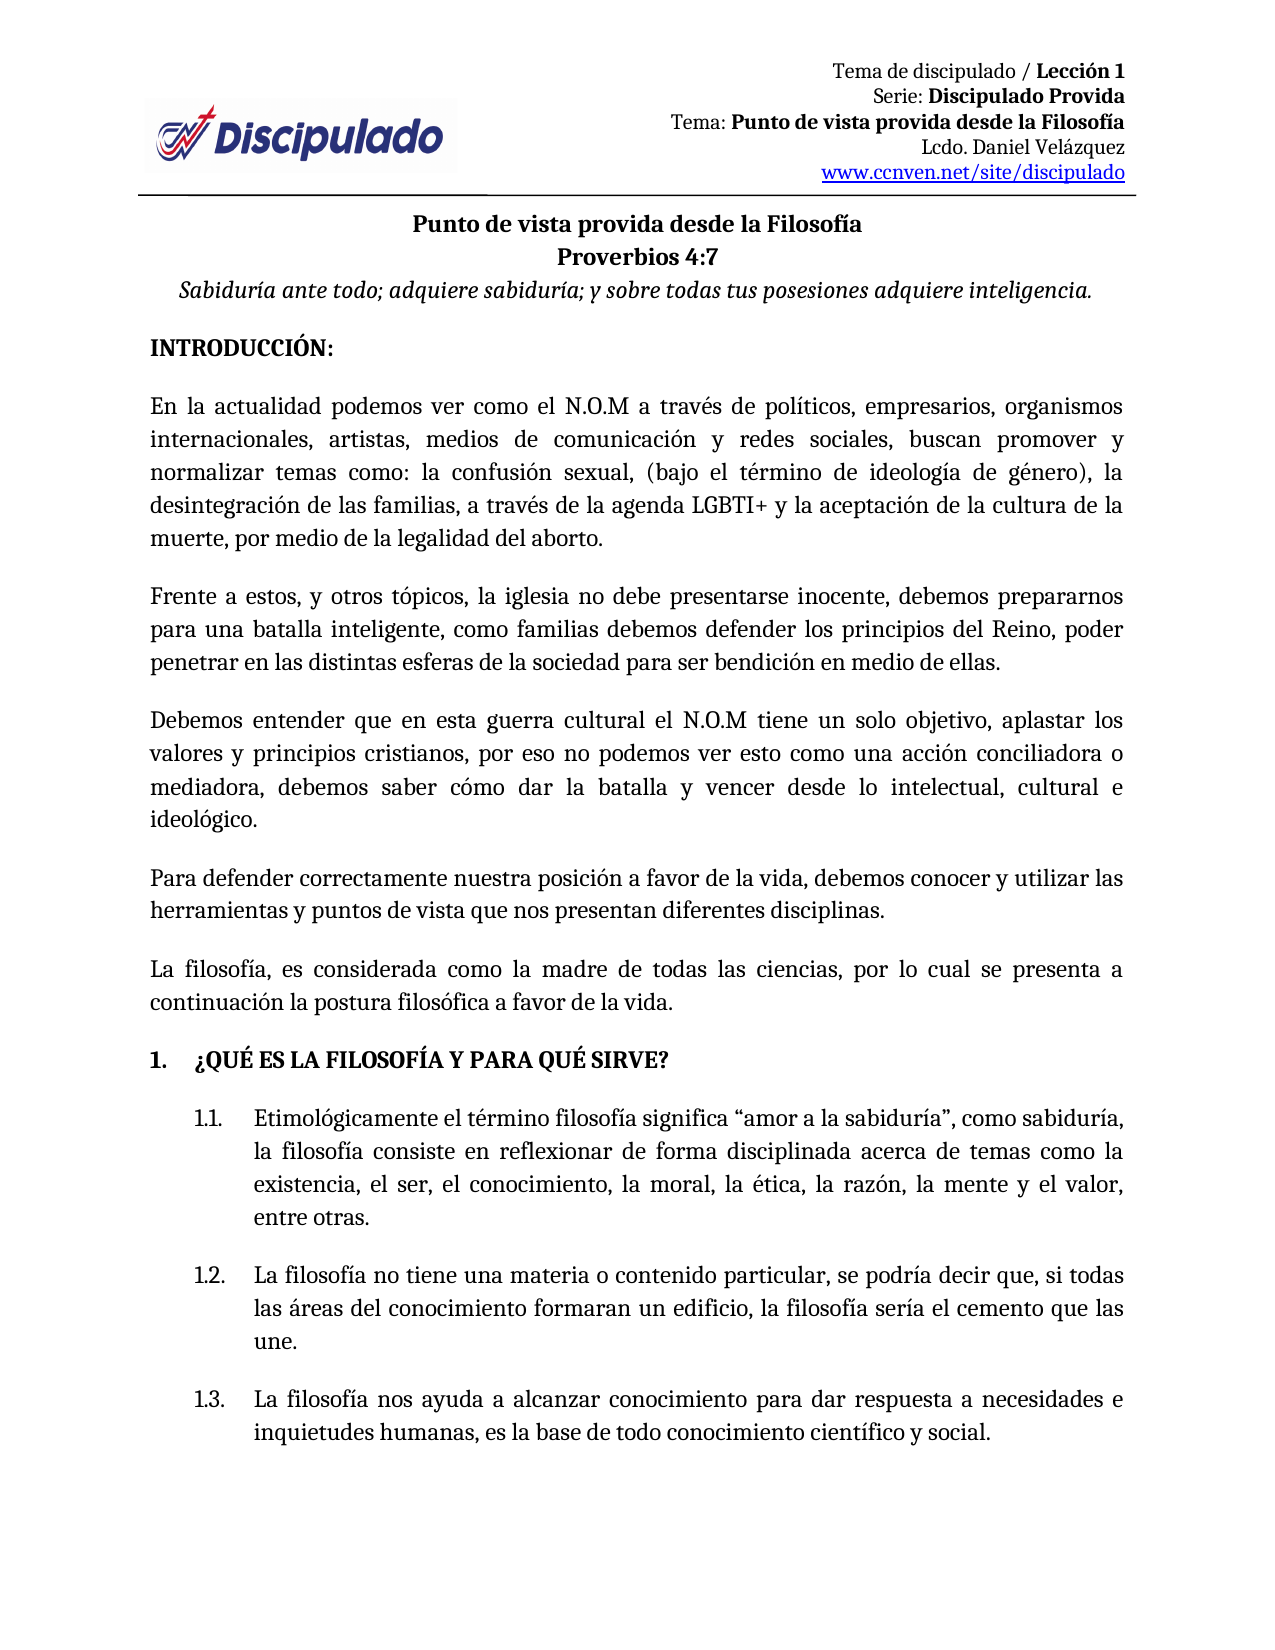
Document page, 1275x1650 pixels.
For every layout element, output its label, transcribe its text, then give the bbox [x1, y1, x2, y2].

text Punto de vista provida desde la Filosofía [150, 210, 1125, 239]
text Debemos entender que en esta guerra cultural el N.O.M tiene un solo objetivo, aplastar los valores y principios cristianos, por eso no podemos ver esto como una acción conciliadora o mediadora, debemos saber cómo dar la batalla y vencer desde lo intelectual, cultural e ideológico. [150, 706, 1125, 834]
list ¿QUÉ ES LA FILOSOFÍA Y PARA QUÉ SIRVE? [150, 1046, 1125, 1074]
text La filosofía, es considerada como la madre de todas las ciencias, por lo cual se presenta a continuación la postura filosófica a favor de la vida. [150, 954, 1125, 1016]
text Para defender correctamente nuestra posición a favor de la vida, debemos conocer y utilizar las herramientas y puntos de vista que nos presentan diferentes disciplinas. [150, 863, 1125, 925]
list La filosofía nos ayuda a alcanzar conocimiento para dar respuesta a necesidades e inquietudes humanas, es la base de todo conocimiento científico y social. [194, 1385, 1125, 1446]
picture [144, 98, 458, 173]
list La filosofía no tiene una materia o contenido particular, se podría decir que, si todas las áreas del conocimiento formaran un edificio, la filosofía sería el cemento que las une. [194, 1261, 1125, 1355]
list Etimológicamente el término filosofía significa “amor a la sabiduría”, como sabiduría, la filosofía consiste en reflexionar de forma disciplinada acerca de temas como la existencia, el ser, el conocimiento, la moral, la ética, la razón, la mente y el valor, entre otras. [194, 1103, 1125, 1231]
text Sabiduría ante todo; adquiere sabiduría; y sobre todas tus posesiones adquiere inteligencia. [150, 276, 1125, 305]
text Proverbios 4:7 [150, 243, 1125, 272]
text Frente a estos, y otros tópicos, la iglesia no debe presentarse inocente, debemos prepararnos para una batalla inteligente, como familias debemos defender los principios del Reino, poder penetrar en las distintas esferas de la sociedad para ser bendición en medio de ellas. [150, 582, 1125, 677]
text En la actualidad podemos ver como el N.O.M a través de políticos, empresarios, organismos internacionales, artistas, medios de comunicación y redes sociales, buscan promover y normalizar temas como: la confusión sexual, (bajo el término de ideología de género), la desintegración de las familias, a través de la agenda LGBTI+ y la aceptación de la cultura de la muerte, por medio de la legalidad del aborto. [150, 392, 1125, 553]
text INTRODUCCIÓN: [150, 334, 1125, 363]
